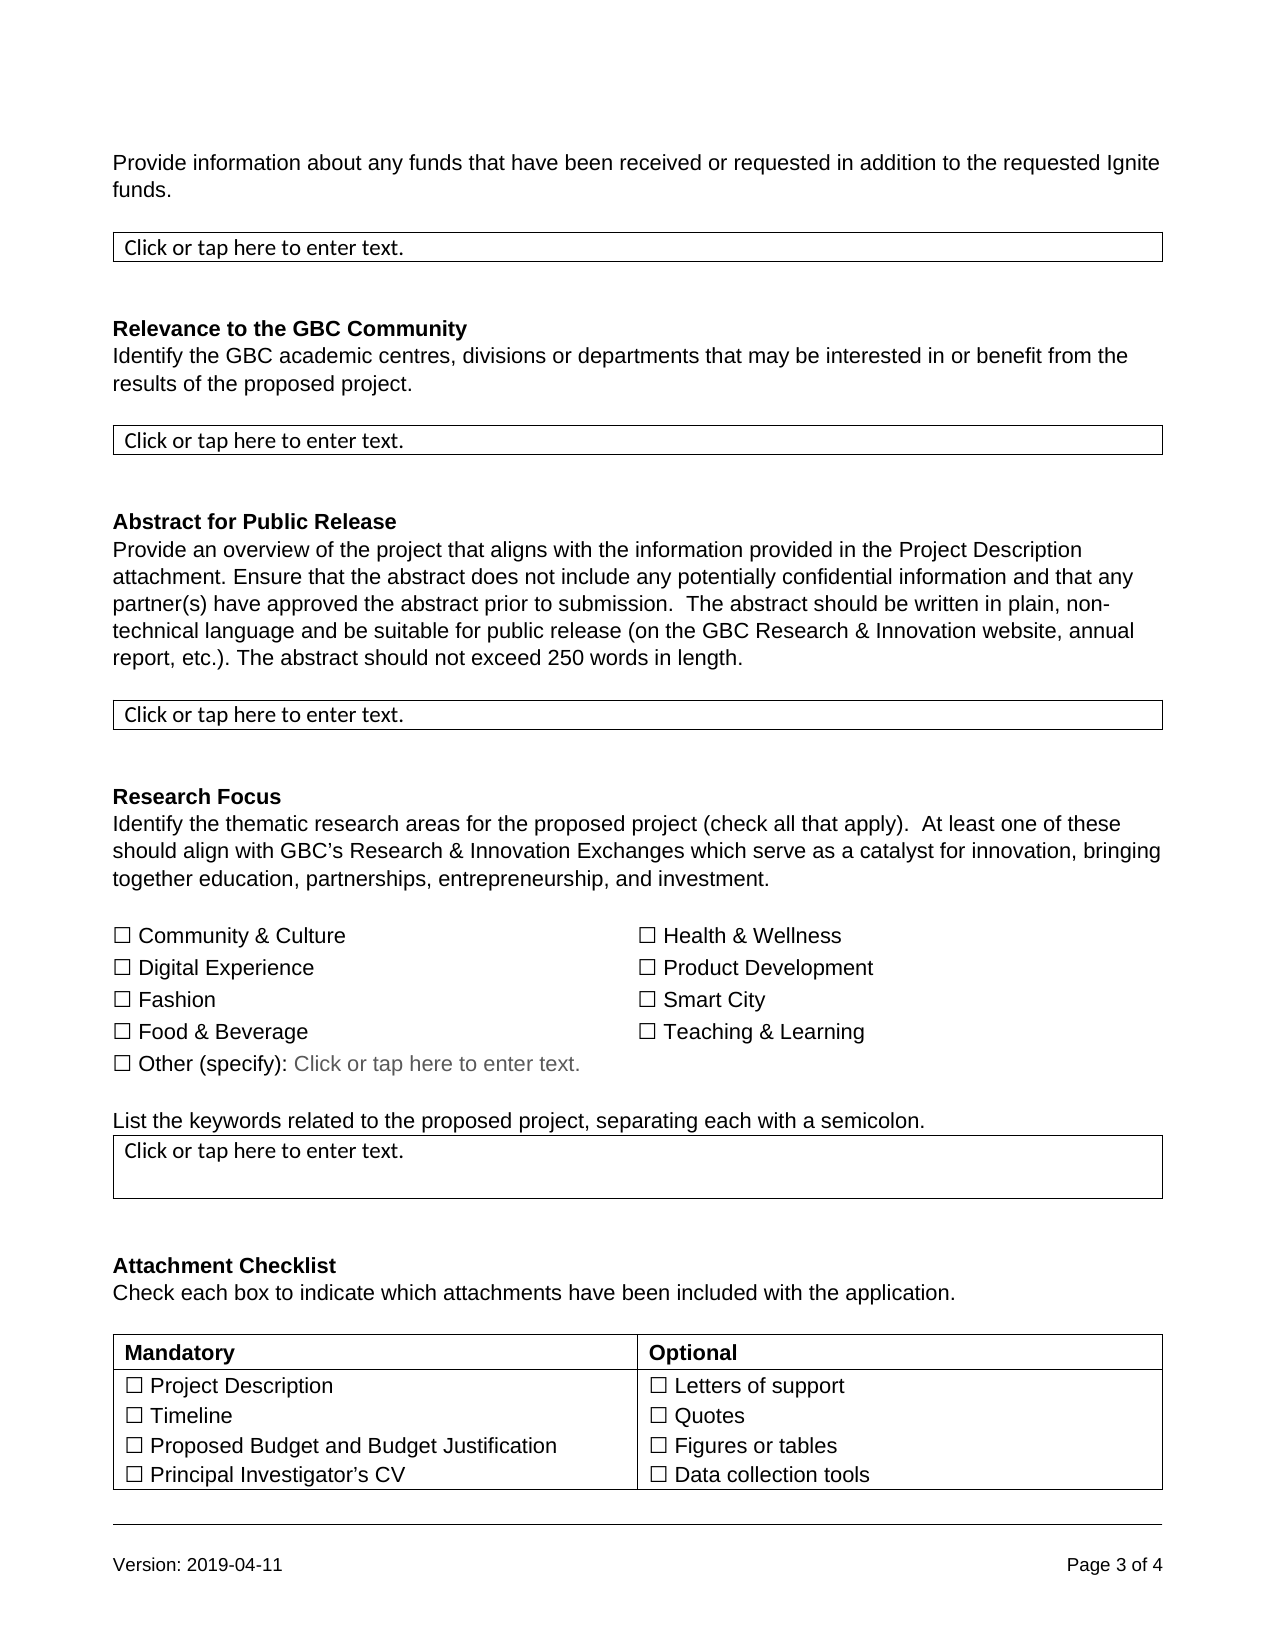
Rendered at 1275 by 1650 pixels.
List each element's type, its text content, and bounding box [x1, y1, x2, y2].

text Fashion Smart City [112, 984, 1162, 1014]
text Relevance to the GBC Community [112, 316, 1162, 341]
text Other (specify): [112, 1048, 1162, 1078]
text Digital Experience Product Development [112, 952, 1162, 982]
text Attachment Checklist [112, 1253, 1162, 1278]
text List the keywords related to the proposed project, separating each with a semicolon. [112, 1108, 1162, 1133]
text Provide an overview of the project that aligns with the information provided in the Project Description attachment. Ensure that the abstract does not include any potentially confidential information and that any partner(s) have approved the abstract prior to submission. The abstract should be written in plain, non-technical language and be suitable for public release (on the GBC Research & Innovation website, annual report, etc.). The abstract should not exceed 250 words in length. [112, 536, 1162, 670]
text Check each box to indicate which attachments have been included with the application. [112, 1280, 1162, 1305]
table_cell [638, 1370, 1162, 1489]
text Identify the thematic research areas for the proposed project (check all that apply). At least one of these should align with GBC’s Research & Innovation Exchanges which serve as a catalyst for innovation, bringing together education, partnerships, entrepreneurship, and investment. [112, 811, 1162, 891]
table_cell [114, 1370, 637, 1489]
text Research Focus [112, 784, 1162, 809]
text Food & Beverage Teaching & Learning [112, 1016, 1162, 1046]
table_header Optional [638, 1335, 1162, 1369]
text Abstract for Public Release [112, 509, 1162, 534]
text Community & Culture Health & Wellness [112, 920, 1162, 950]
text Identify the GBC academic centres, divisions or departments that may be interested in or benefit from the results of the proposed project. [112, 343, 1162, 396]
text Provide information about any funds that have been received or requested in addition to the requested Ignite funds. [112, 150, 1162, 202]
table_header Mandatory [114, 1335, 637, 1369]
